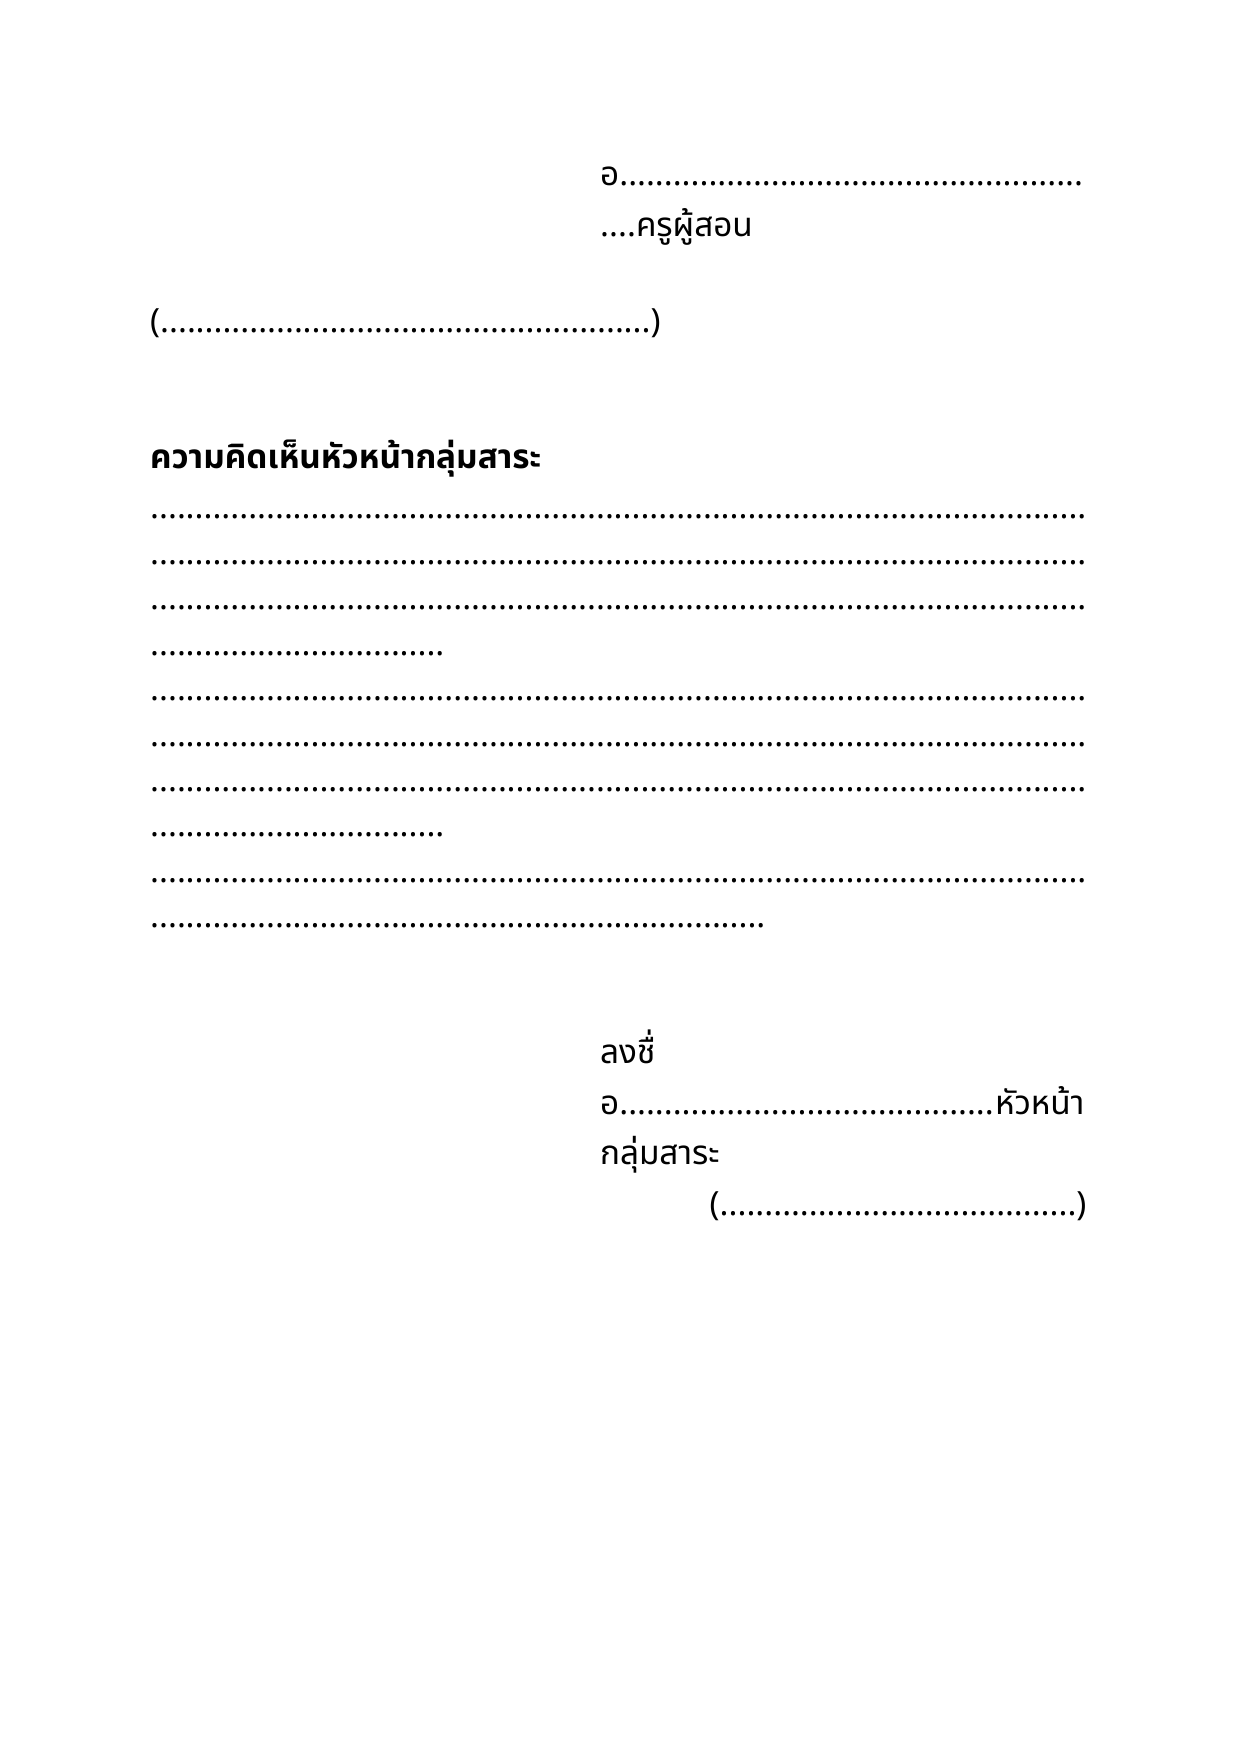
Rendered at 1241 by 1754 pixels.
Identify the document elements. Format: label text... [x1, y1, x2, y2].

text (........................................) [150, 1180, 1090, 1225]
text (.......................................................) [150, 251, 1090, 342]
text ลงชื่อ..........................................หัวหน้ากลุ่มสาระ [600, 983, 1090, 1180]
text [600, 150, 1090, 251]
text .............................................................................................................................................................................. [150, 847, 1090, 937]
text ความคิดเห็นหัวหน้ากลุ่มสาระ [150, 433, 1090, 483]
